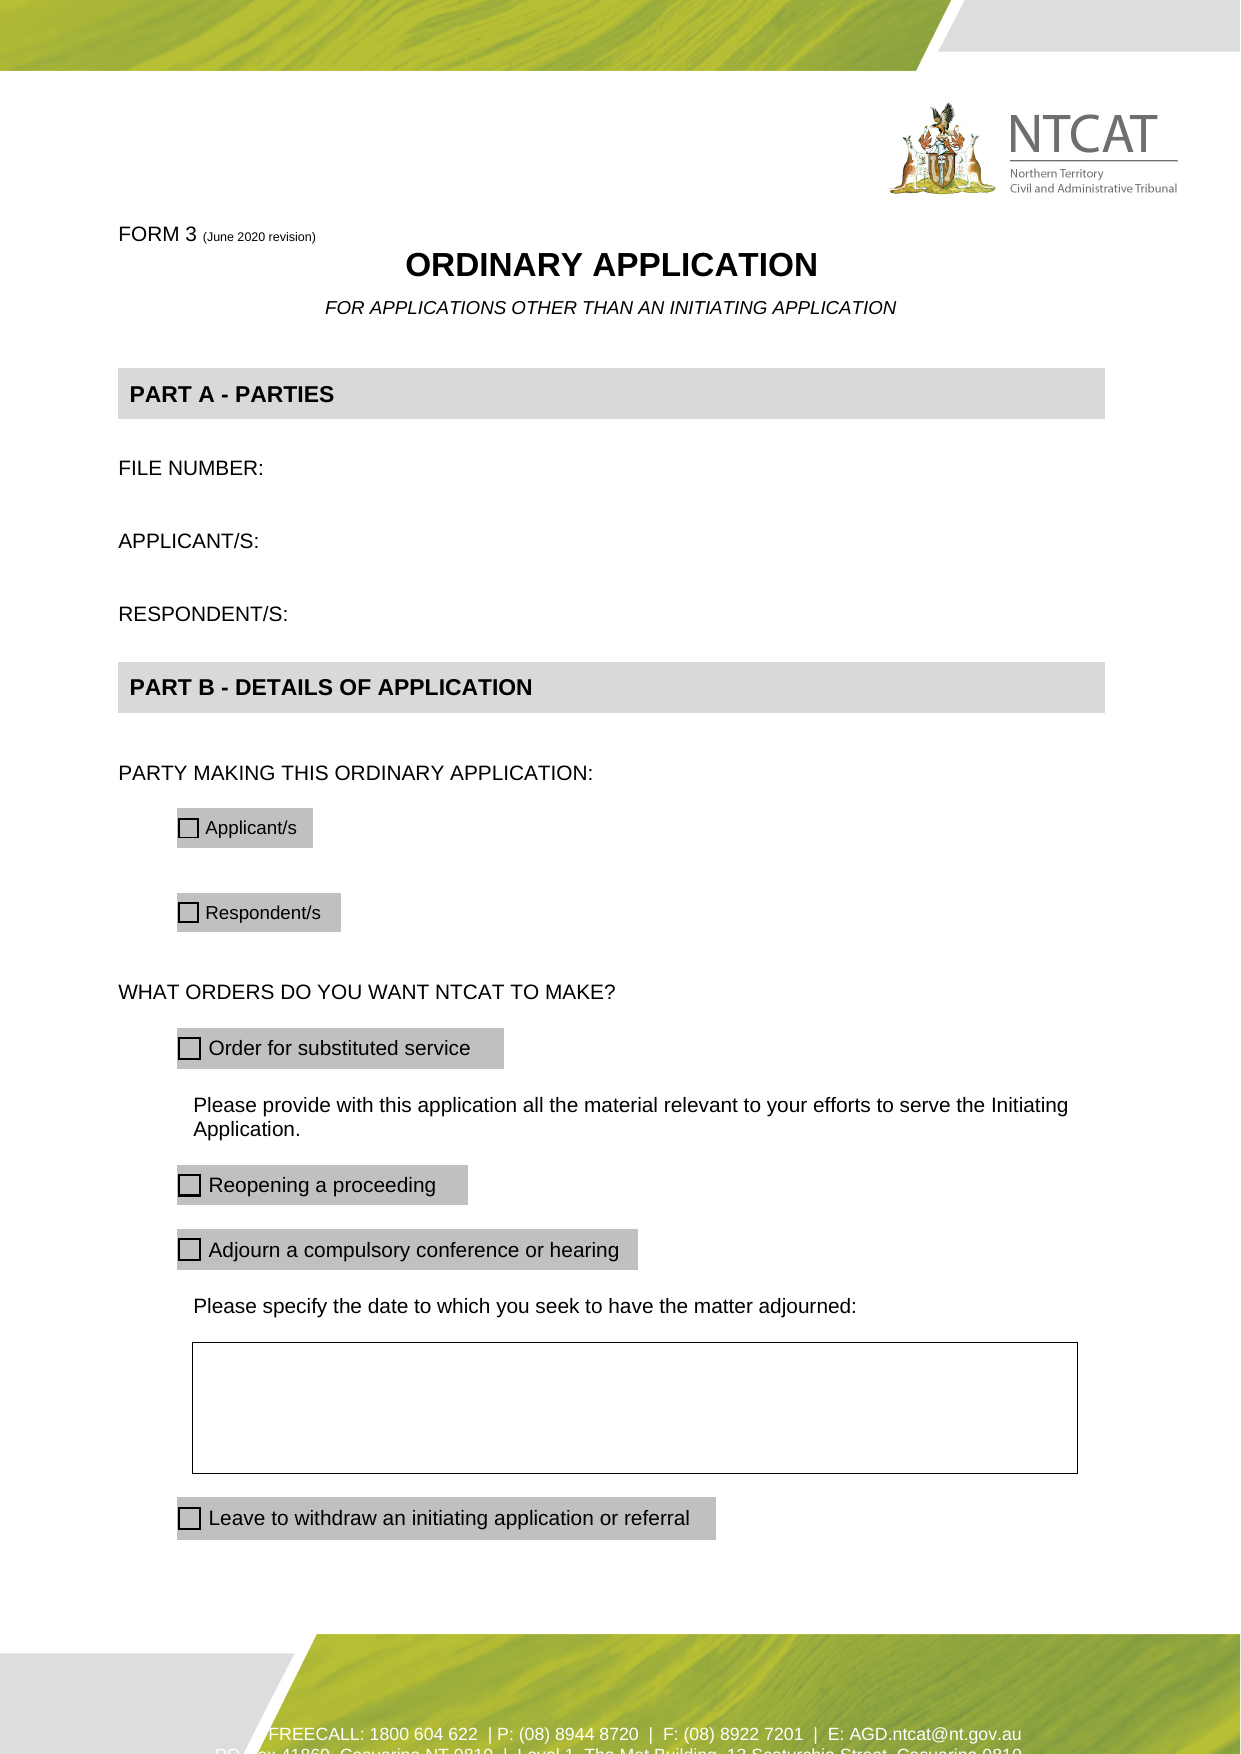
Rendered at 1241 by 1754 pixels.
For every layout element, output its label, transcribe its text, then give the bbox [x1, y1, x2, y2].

table_header ORDINARY APPLICATION FOR APPLICATIONS OTHER THAN AN INITIATING APPLICATION [118, 246, 1105, 368]
text PARTY MAKING THIS ORDINARY APPLICATION: [118, 761, 1122, 784]
text Please provide with this application all the material relevant to your efforts to serve the Initiating Application. [193, 1093, 1122, 1141]
table_cell PART A - PARTIES [118, 368, 1105, 419]
table_header [193, 1343, 1077, 1472]
text Please specify the date to which you seek to have the matter adjourned: [193, 1294, 1122, 1318]
text WHAT ORDERS DO YOU WANT NTCAT TO MAKE? [118, 980, 1122, 1004]
table_header PART B - DETAILS OF APPLICATION [118, 662, 1105, 713]
text FORM 3 (June 2020 revision) [118, 222, 1122, 246]
text RESPONDENT/S: [118, 601, 1122, 625]
picture [0, 0, 1241, 1754]
text APPLICANT/S: [118, 528, 1122, 552]
text FILE NUMBER: [118, 456, 1122, 479]
